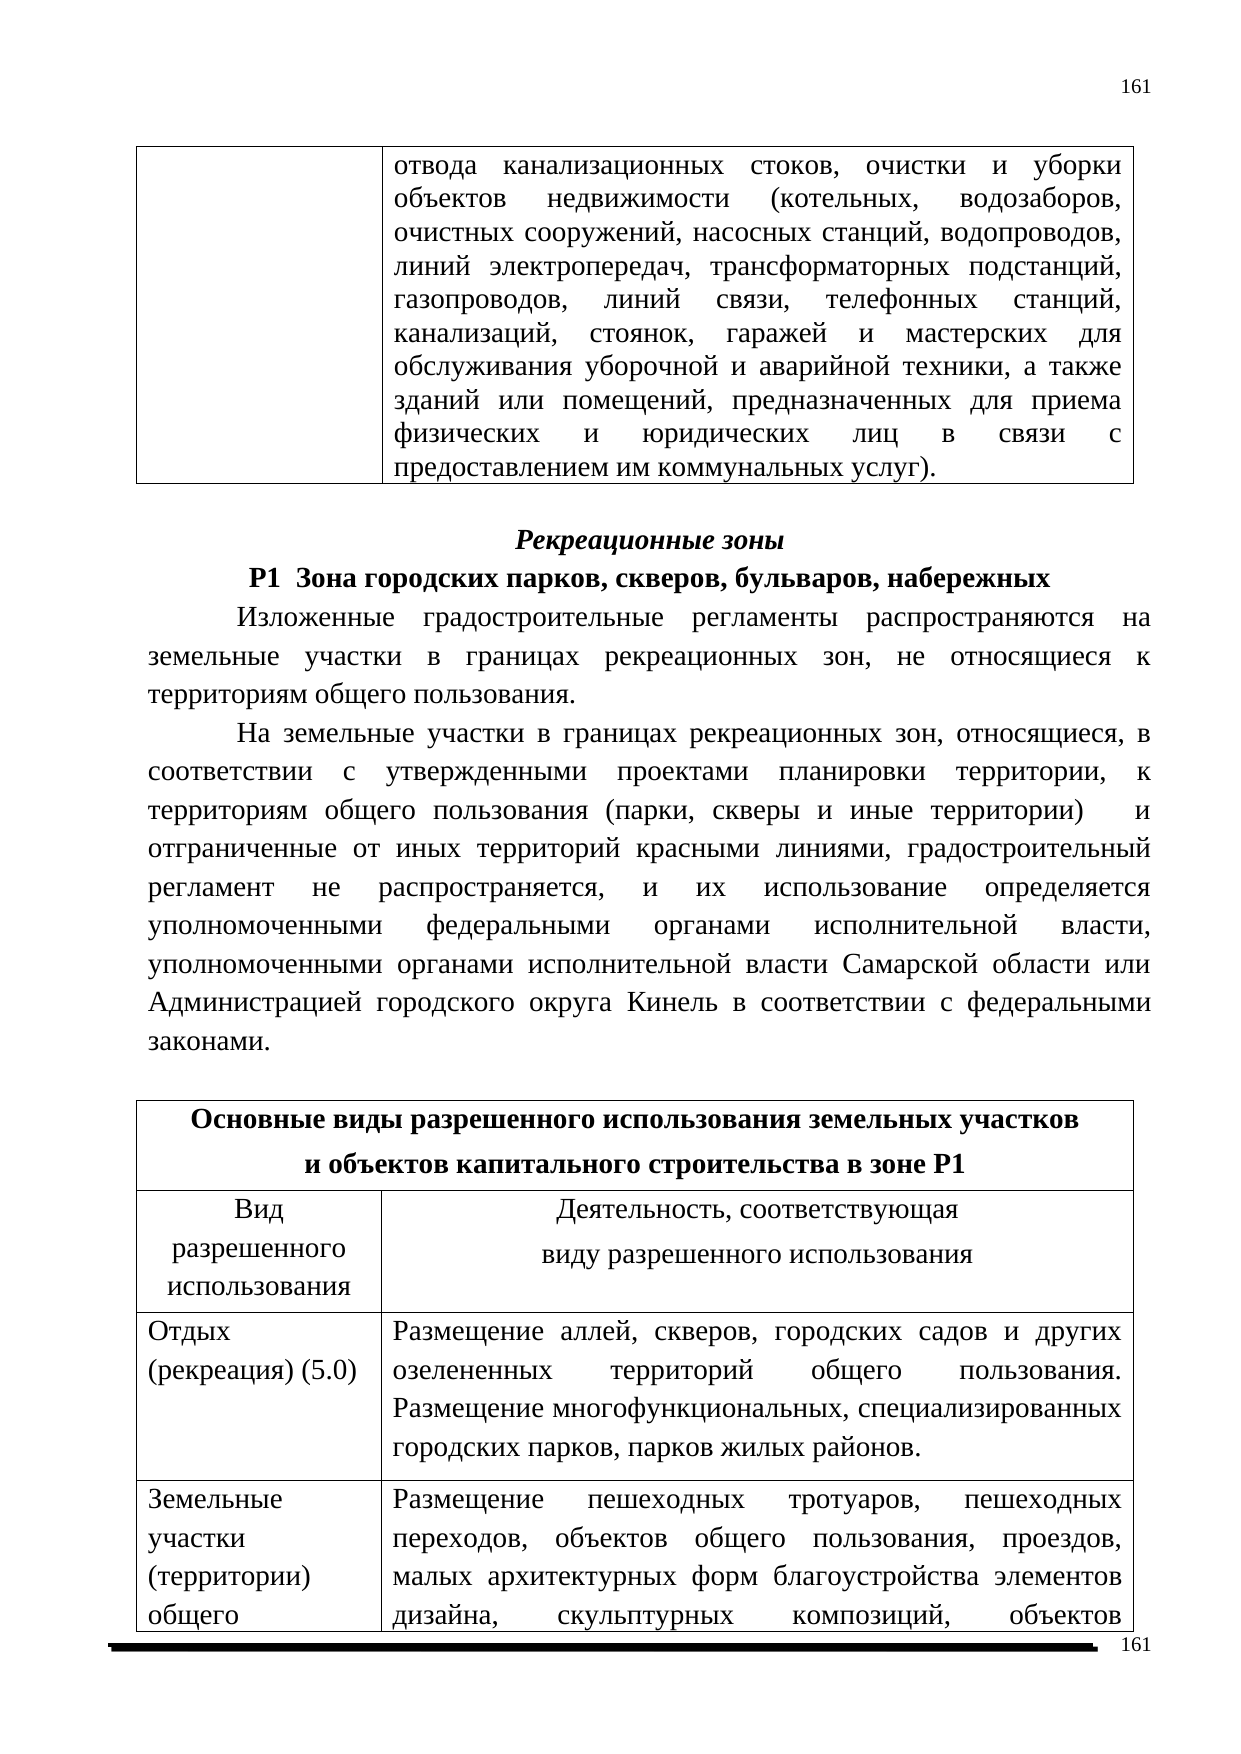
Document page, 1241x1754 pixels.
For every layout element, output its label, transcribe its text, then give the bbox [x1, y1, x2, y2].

table_cell Вид разрешенного использования [137, 1191, 381, 1312]
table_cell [137, 1481, 381, 1631]
table_header Основные виды разрешенного использования земельных участков и объектов капитального строительства в зоне Р1 [137, 1101, 1133, 1190]
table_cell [382, 1481, 1133, 1631]
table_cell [383, 147, 1133, 482]
table_cell Деятельность, соответствующая виду разрешенного использования [382, 1191, 1133, 1312]
text На земельные участки в границах рекреационных зон, относящиеся, в соответствии с утвержденными проектами планировки территории, к территориям общего пользования (парки, скверы и иные территории) и отграниченные от иных территорий красными линиями, градостроительный регламент не распространяется, и их использование определяется уполномоченными федеральными органами исполнительной власти, уполномоченными органами исполнительной власти Самарской области или Администрацией городского округа Кинель в соответствии с федеральными законами. [148, 715, 1152, 1057]
text Изложенные градостроительные регламенты распространяются на земельные участки в границах рекреационных зон, не относящиеся к территориям общего пользования. [148, 599, 1152, 710]
table_cell Размещение аллей, скверов, городских садов и других озелененных территорий общего пользования. Размещение многофункциональных, специализированных городских парков, парков жилых районов. [382, 1313, 1133, 1480]
table_cell Отдых (рекреация) (5.0) [137, 1313, 381, 1480]
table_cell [137, 147, 382, 482]
text Рекреационные зоны [148, 522, 1152, 556]
text Р1 Зона городских парков, скверов, бульваров, набережных [148, 561, 1152, 594]
